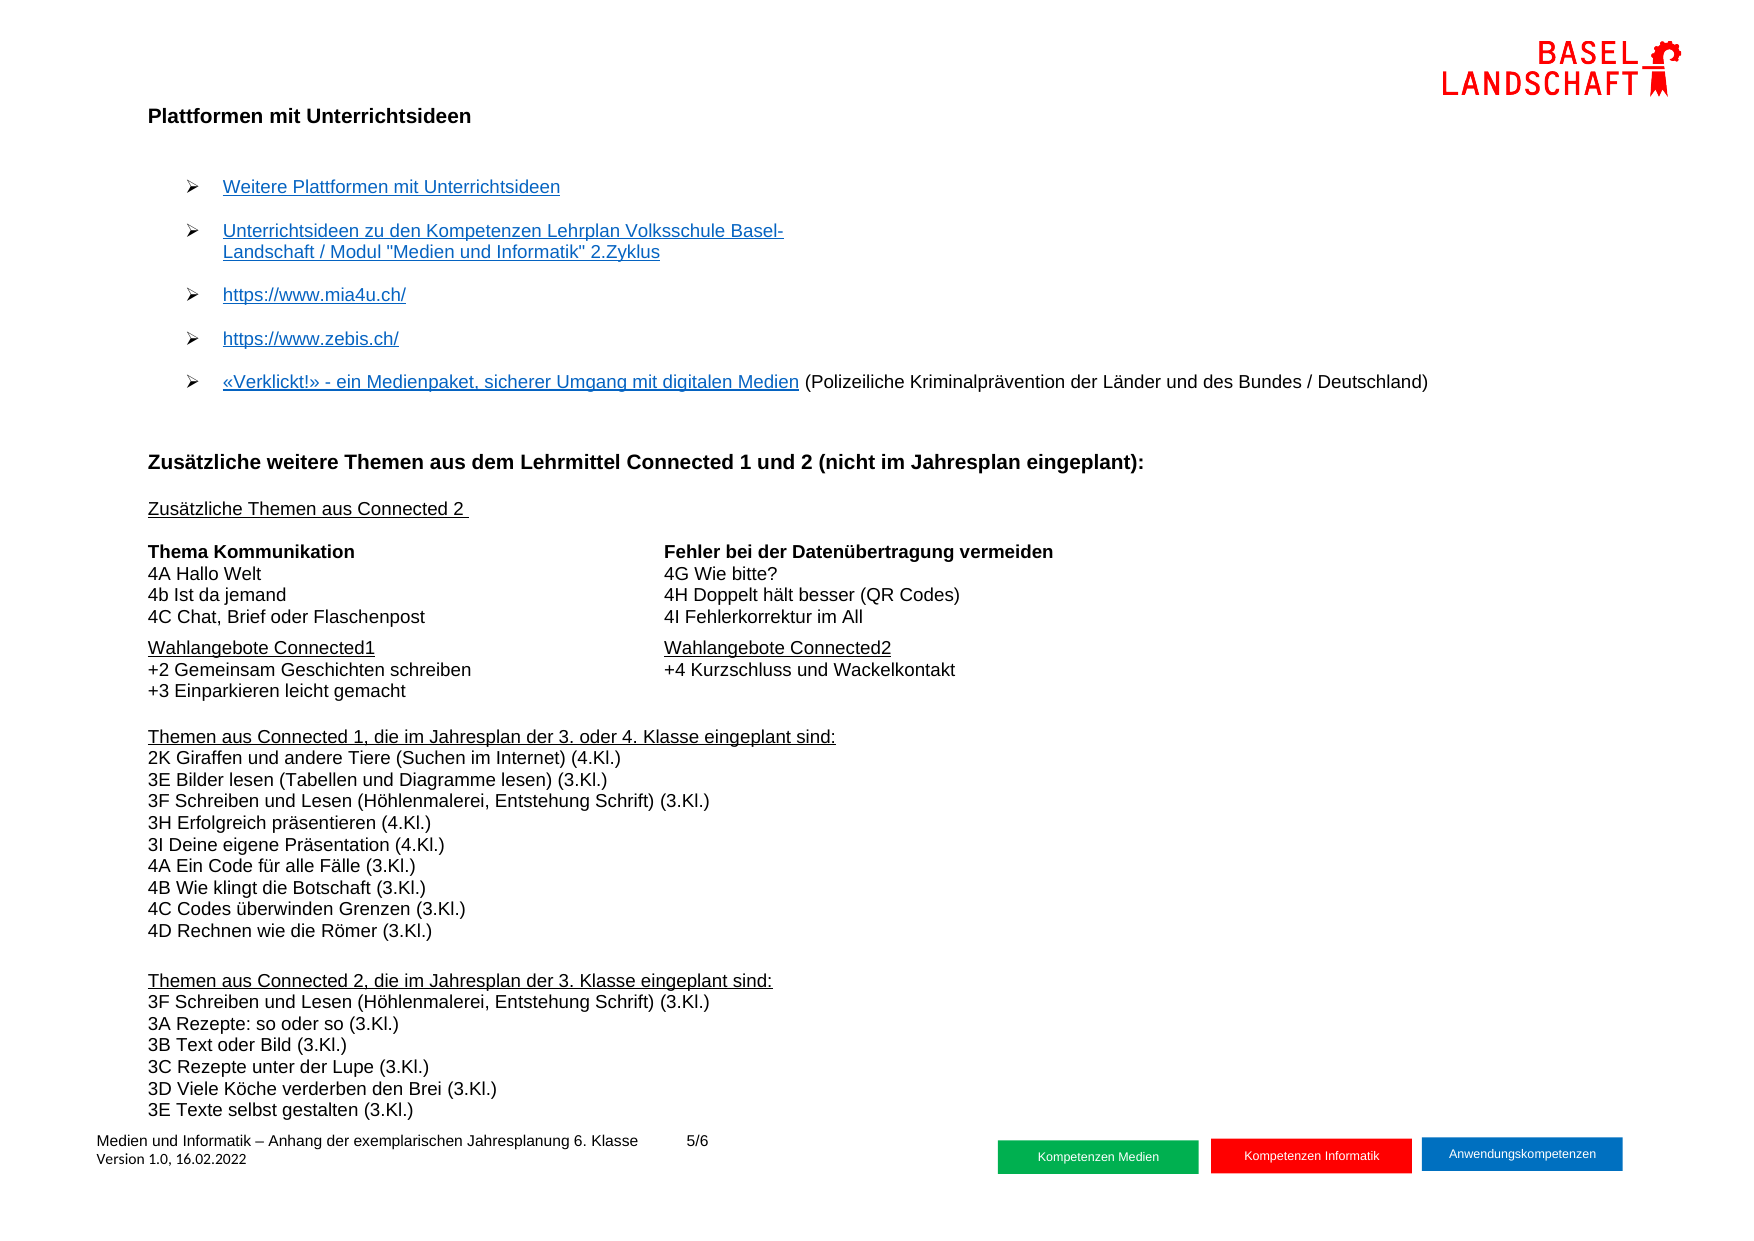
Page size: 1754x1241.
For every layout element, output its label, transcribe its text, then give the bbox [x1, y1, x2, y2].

text 4B Wie klingt die Botschaft (3.Kl.) [148, 876, 1636, 898]
text 3E Bilder lesen (Tabellen und Diagramme lesen) (3.Kl.) [148, 769, 1636, 790]
text 4A Hallo Welt 4G Wie bitte? [148, 562, 1636, 584]
text 4b Ist da jemand 4H Doppelt hält besser (QR Codes) [148, 584, 1636, 606]
text 3E Texte selbst gestalten (3.Kl.) [148, 1099, 1636, 1121]
list «Verklickt!» - ein Medienpaket, sicherer Umgang mit digitalen Medien (Polizeiliche Kriminalprävention der Länder und des Bundes / Deutschland) [185, 371, 1636, 392]
text 4C Codes überwinden Grenzen (3.Kl.) [148, 898, 1636, 919]
text 4D Rechnen wie die Römer (3.Kl.) [148, 919, 1636, 941]
text Zusätzliche weitere Themen aus dem Lehrmittel Connected 1 und 2 (nicht im Jahresplan eingeplant): [148, 450, 1636, 474]
picture [1031, 41, 1682, 183]
text Zusätzliche Themen aus Connected 2 [148, 498, 1636, 519]
text 3B Text oder Bild (3.Kl.) [148, 1034, 1636, 1056]
list Unterrichtsideen zu den Kompetenzen Lehrplan Volksschule Basel- Landschaft / Modul "Medien und Informatik" 2.Zyklus [185, 219, 1636, 263]
text +2 Gemeinsam Geschichten schreiben +4 Kurzschluss und Wackelkontakt [148, 658, 1636, 680]
text Themen aus Connected 1, die im Jahresplan der 3. oder 4. Klasse eingeplant sind: [148, 726, 1636, 747]
text Thema Kommunikation Fehler bei der Datenübertragung vermeiden [148, 541, 1636, 562]
list Weitere Plattformen mit Unterrichtsideen [185, 176, 1636, 198]
text Plattformen mit Unterrichtsideen [148, 104, 1636, 128]
text 4C Chat, Brief oder Flaschenpost 4I Fehlerkorrektur im All [148, 606, 1636, 627]
list https://www.mia4u.ch/ [185, 284, 1636, 306]
text 4A Ein Code für alle Fälle (3.Kl.) [148, 855, 1636, 876]
text +3 Einparkieren leicht gemacht [148, 680, 1636, 702]
text 3D Viele Köche verderben den Brei (3.Kl.) [148, 1077, 1636, 1099]
text 2K Giraffen und andere Tiere (Suchen im Internet) (4.Kl.) [148, 747, 1636, 769]
list https://www.zebis.ch/ [185, 327, 1636, 349]
text 3H Erfolgreich präsentieren (4.Kl.) [148, 812, 1636, 833]
text Themen aus Connected 2, die im Jahresplan der 3. Klasse eingeplant sind: [148, 969, 1636, 991]
text 3F Schreiben und Lesen (Höhlenmalerei, Entstehung Schrift) (3.Kl.) [148, 790, 1636, 812]
text 3C Rezepte unter der Lupe (3.Kl.) [148, 1056, 1636, 1077]
text 3A Rezepte: so oder so (3.Kl.) [148, 1013, 1636, 1034]
text Wahlangebote Connected1 Wahlangebote Connected2 [148, 637, 1636, 658]
text 3F Schreiben und Lesen (Höhlenmalerei, Entstehung Schrift) (3.Kl.) [148, 991, 1636, 1013]
text 3I Deine eigene Präsentation (4.Kl.) [148, 833, 1636, 855]
